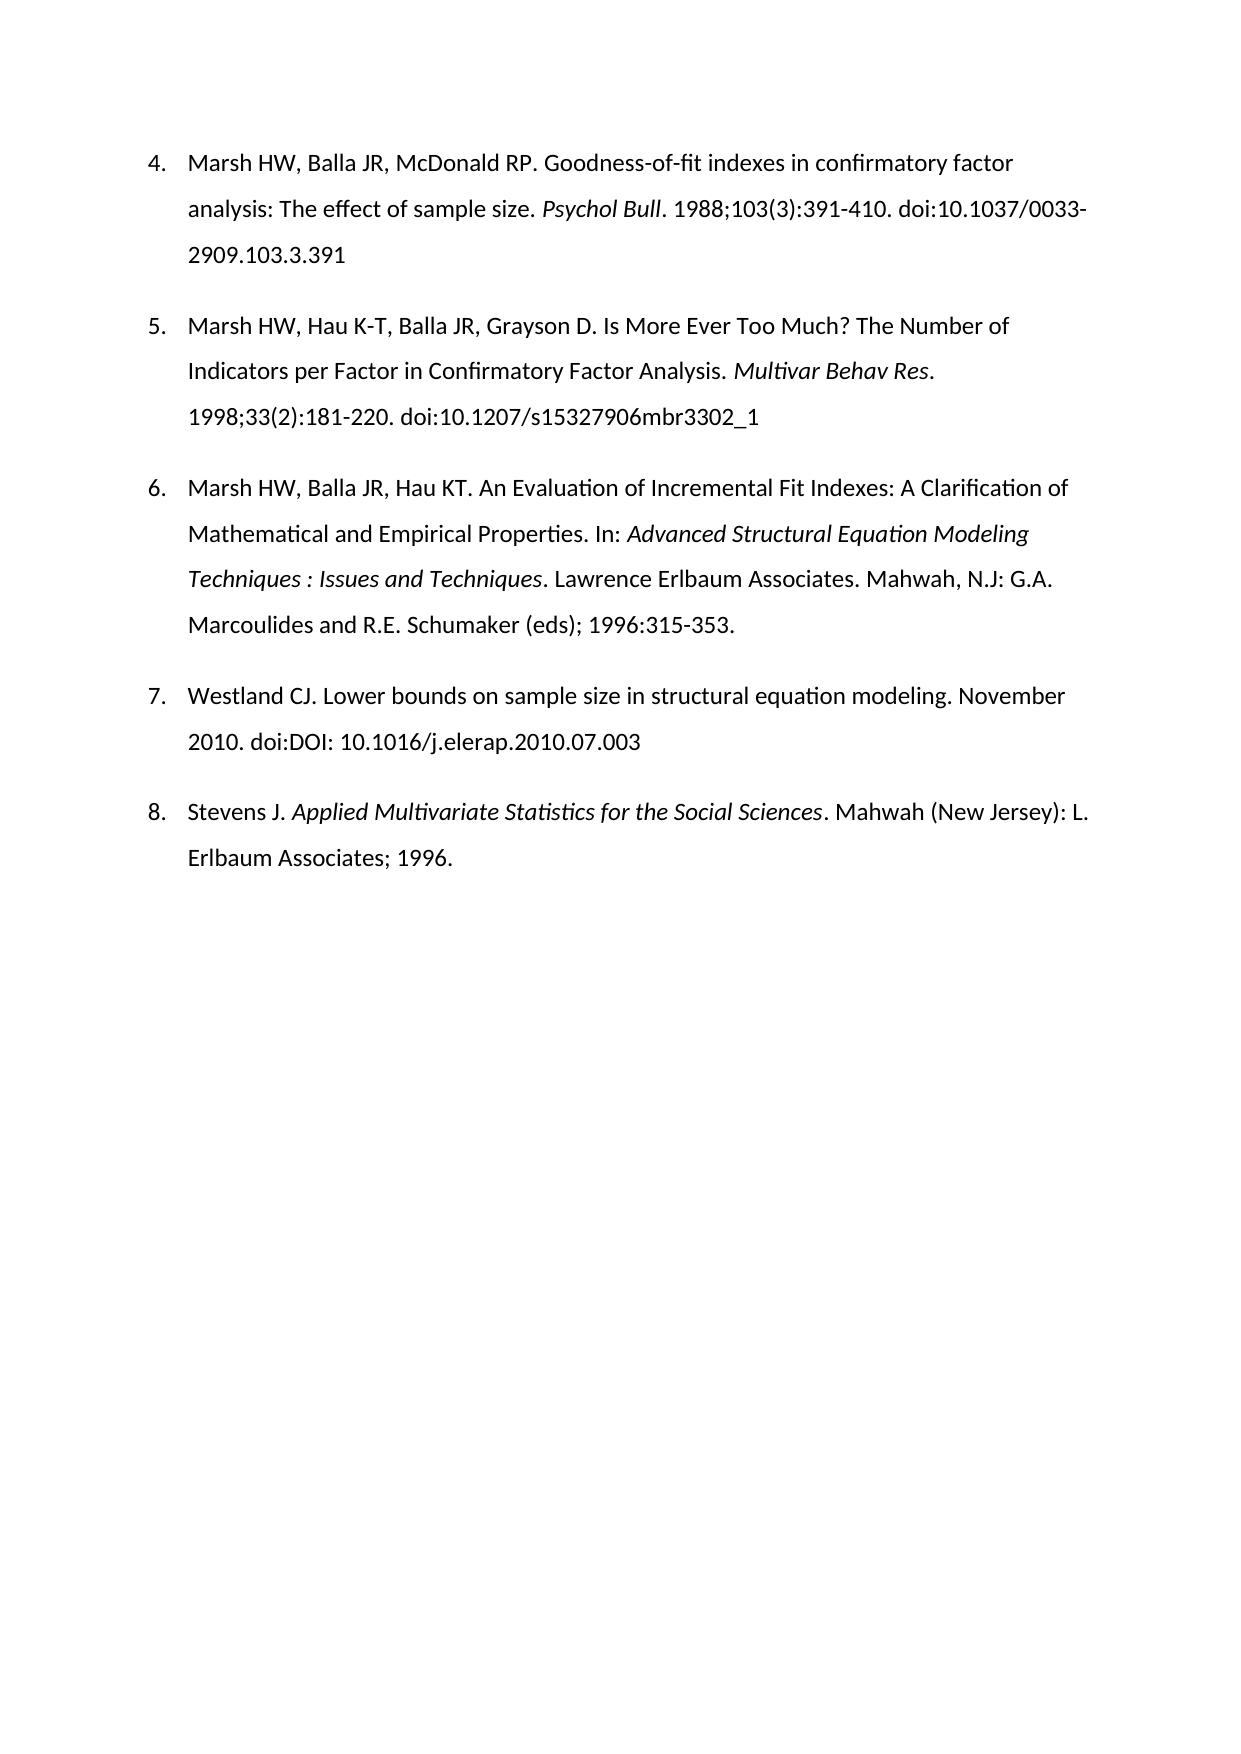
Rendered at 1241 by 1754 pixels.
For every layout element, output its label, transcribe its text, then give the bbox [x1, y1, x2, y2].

text 4. Marsh HW, Balla JR, McDonald RP. Goodness-of-fit indexes in confirmatory factor analysis: The effect of sample size. Psychol Bull. 1988;103(3):391-410. doi:10.1037/0033-2909.103.3.391 [148, 148, 1093, 269]
text 8. Stevens J. Applied Multivariate Statistics for the Social Sciences. Mahwah (New Jersey): L. Erlbaum Associates; 1996. [148, 796, 1093, 873]
text 5. Marsh HW, Hau K-T, Balla JR, Grayson D. Is More Ever Too Much? The Number of Indicators per Factor in Confirmatory Factor Analysis. Multivar Behav Res. 1998;33(2):181-220. doi:10.1207/s15327906mbr3302_1 [148, 310, 1093, 432]
text 7. Westland CJ. Lower bounds on sample size in structural equation modeling. November 2010. doi:DOI: 10.1016/j.elerap.2010.07.003 [148, 680, 1093, 756]
text 6. Marsh HW, Balla JR, Hau KT. An Evaluation of Incremental Fit Indexes: A Clarification of Mathematical and Empirical Properties. In: Advanced Structural Equation Modeling Techniques : Issues and Techniques. Lawrence Erlbaum Associates. Mahwah, N.J: G.A. Marcoulides and R.E. Schumaker (eds); 1996:315-353. [148, 472, 1093, 640]
